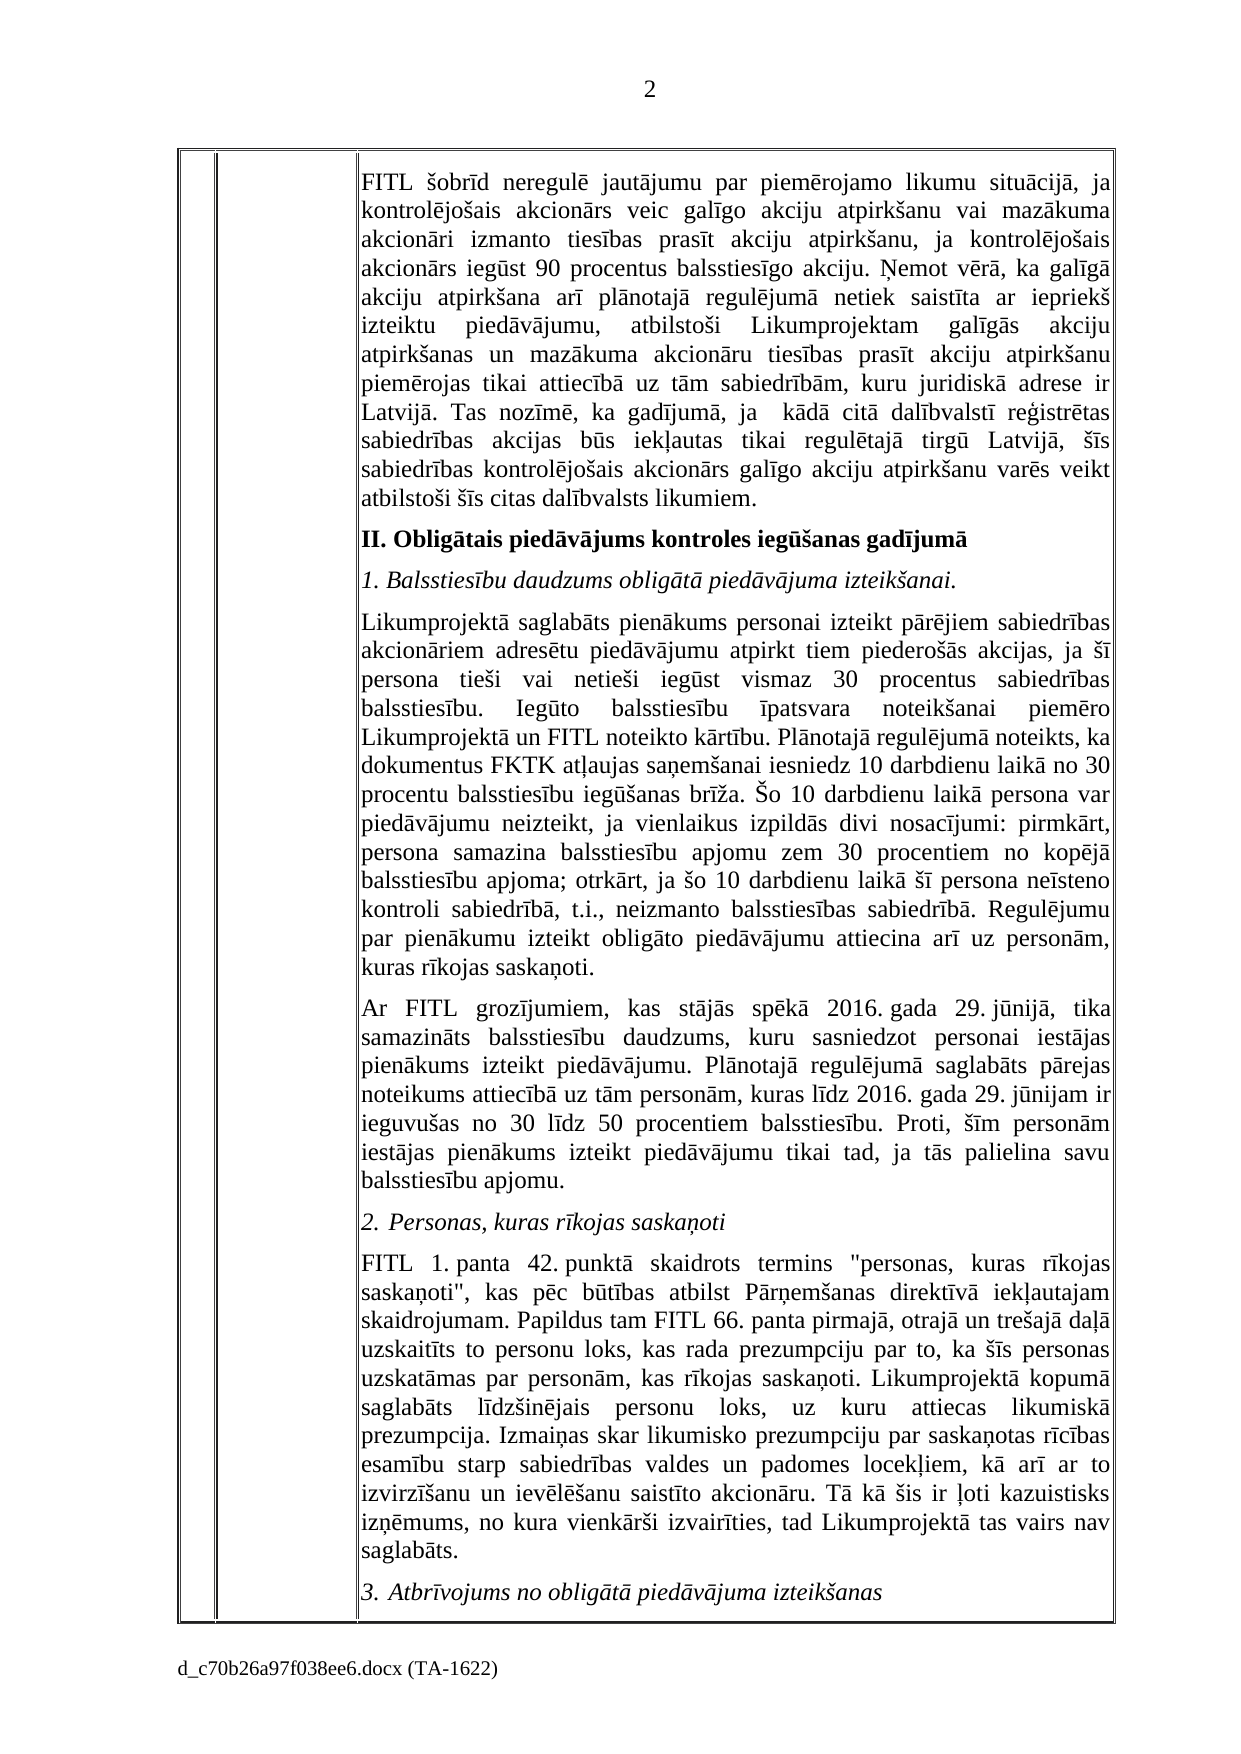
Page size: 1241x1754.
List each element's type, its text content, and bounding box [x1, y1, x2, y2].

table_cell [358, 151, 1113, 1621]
table_cell 2. [179, 149, 216, 1621]
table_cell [216, 151, 358, 1621]
